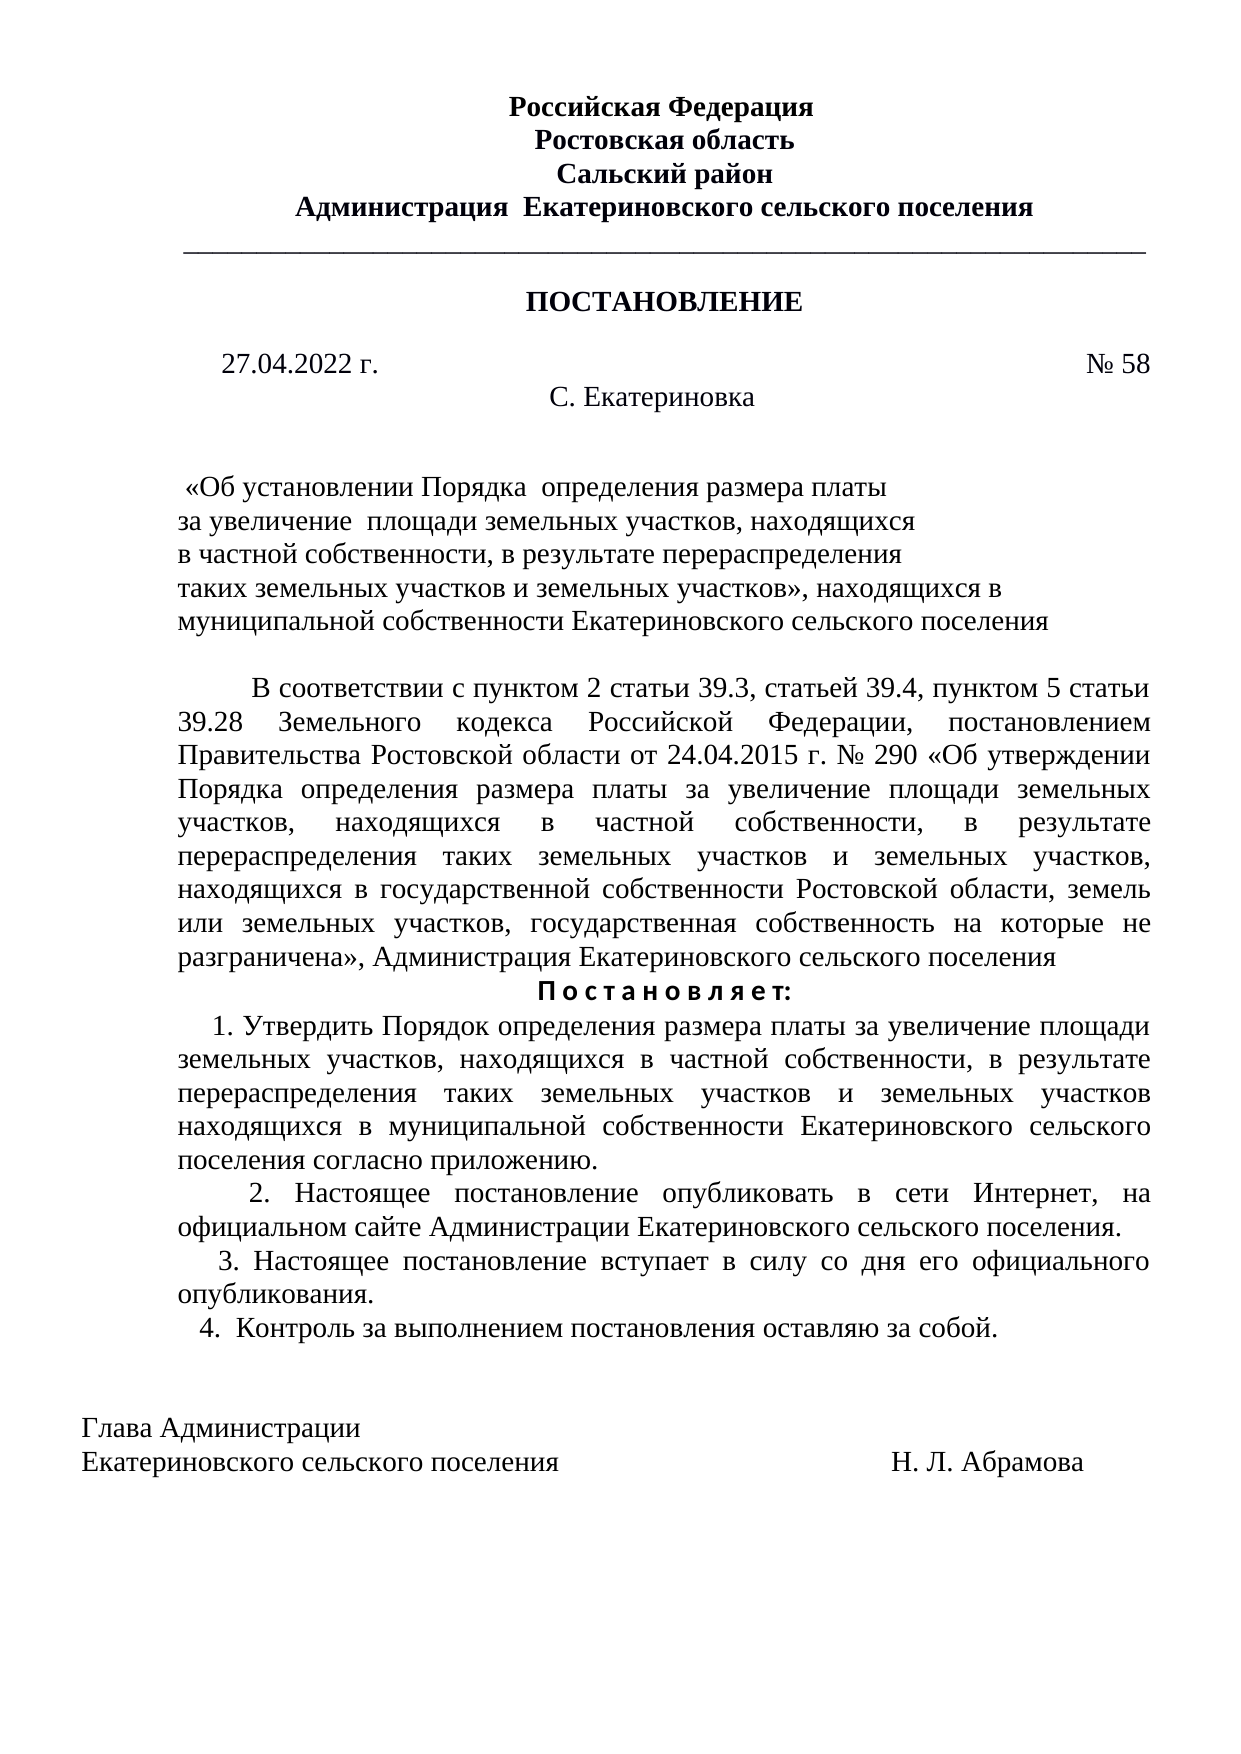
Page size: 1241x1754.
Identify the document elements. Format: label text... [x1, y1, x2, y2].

text В соответствии с пунктом 2 статьи 39.3, статьей 39.4, пунктом 5 статьи 39.28 Земельного кодекса Российской Федерации, постановлением Правительства Ростовской области от 24.04.2015 г. № 290 «Об утверждении Порядка определения размера платы за увеличение площади земельных участков, находящихся в частной собственности, в результате перераспределения таких земельных участков и земельных участков, находящихся в государственной собственности Ростовской области, земель или земельных участков, государственная собственность на которые не разграничена», Администрация Екатериновского сельского поселения [177, 670, 1152, 972]
text «Об установлении Порядка определения размера платы за увеличение площади земельных участков, находящихся [177, 469, 1152, 536]
table_header Н. Л. Абрамова [716, 1410, 1240, 1612]
text 3. Настоящее постановление вступает в силу со дня его официального опубликования. [177, 1243, 1152, 1310]
text Сальский район [177, 156, 1152, 189]
text 1. Утвердить Порядок определения размера платы за увеличение площади земельных участков, находящихся в частной собственности, в результате перераспределения таких земельных участков и земельных участков находящихся в муниципальной собственности Екатериновского сельского поселения согласно приложению. [177, 1008, 1152, 1176]
text П о с т а н о в л я е т: [177, 972, 1152, 1008]
text Ростовская область [177, 122, 1152, 156]
text 27.04.2022 г. № 58 [177, 346, 1152, 379]
text в частной собственности, в результате перераспределения таких земельных участков и земельных участков», находящихся в муниципальной собственности Екатериновского сельского поселения [177, 536, 1152, 637]
text 2. Настоящее постановление опубликовать в сети Интернет, на официальном сайте Администрации Екатериновского сельского поселения. [177, 1176, 1152, 1243]
text 4. Контроль за выполнением постановления оставляю за собой. [177, 1310, 1152, 1343]
text Администрация Екатериновского сельского поселения [177, 189, 1152, 223]
text ПОСТАНОВЛЕНИЕ [177, 284, 1152, 318]
text С. Екатериновка [177, 379, 1152, 413]
text Российская Федерация [177, 89, 1152, 122]
table_header Глава Администрации Екатериновского сельского поселения [70, 1410, 716, 1612]
text __________________________________________________________________ [177, 223, 1152, 256]
